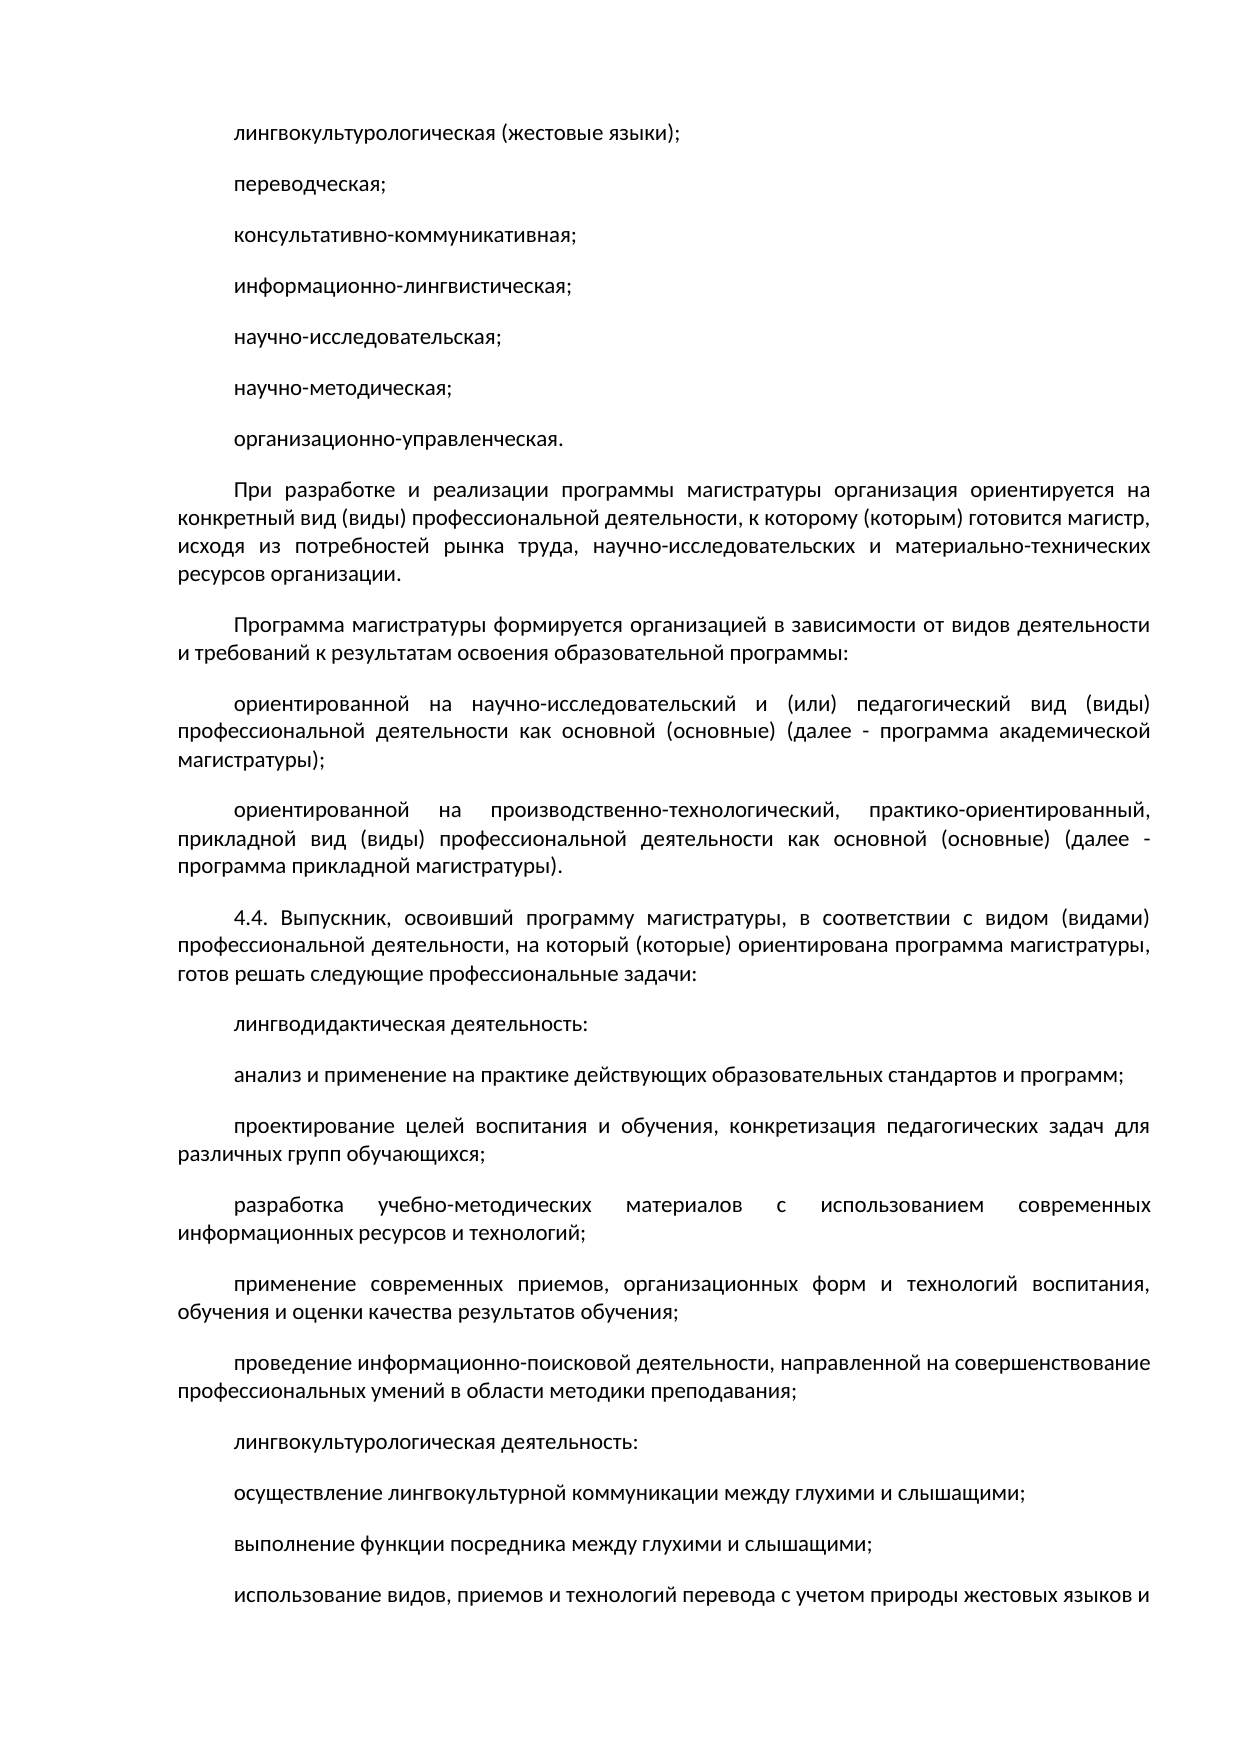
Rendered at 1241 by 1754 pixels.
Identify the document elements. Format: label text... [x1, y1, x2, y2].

text ориентированной на производственно-технологический, практико-ориентированный, прикладной вид (виды) профессиональной деятельности как основной (основные) (далее - программа прикладной магистратуры). [177, 796, 1152, 880]
text лингвокультурологическая деятельность: [177, 1427, 1152, 1455]
text информационно-лингвистическая; [177, 271, 1152, 299]
text разработка учебно-методических материалов с использованием современных информационных ресурсов и технологий; [177, 1190, 1152, 1246]
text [177, 1580, 1152, 1608]
text консультативно-коммуникативная; [177, 220, 1152, 248]
text выполнение функции посредника между глухими и слышащими; [177, 1529, 1152, 1557]
text анализ и применение на практике действующих образовательных стандартов и программ; [177, 1061, 1152, 1088]
text 4.4. Выпускник, освоивший программу магистратуры, в соответствии с видом (видами) профессиональной деятельности, на который (которые) ориентирована программа магистратуры, готов решать следующие профессиональные задачи: [177, 903, 1152, 987]
text лингводидактическая деятельность: [177, 1009, 1152, 1038]
text организационно-управленческая. [177, 424, 1152, 452]
text Программа магистратуры формируется организацией в зависимости от видов деятельности и требований к результатам освоения образовательной программы: [177, 610, 1152, 666]
text лингвокультурологическая (жестовые языки); [177, 118, 1152, 146]
text осуществление лингвокультурной коммуникации между глухими и слышащими; [177, 1478, 1152, 1506]
text научно-методическая; [177, 373, 1152, 401]
text научно-исследовательская; [177, 322, 1152, 350]
text проектирование целей воспитания и обучения, конкретизация педагогических задач для различных групп обучающихся; [177, 1111, 1152, 1167]
text применение современных приемов, организационных форм и технологий воспитания, обучения и оценки качества результатов обучения; [177, 1269, 1152, 1325]
text проведение информационно-поисковой деятельности, направленной на совершенствование профессиональных умений в области методики преподавания; [177, 1348, 1152, 1404]
text При разработке и реализации программы магистратуры организация ориентируется на конкретный вид (виды) профессиональной деятельности, к которому (которым) готовится магистр, исходя из потребностей рынка труда, научно-исследовательских и материально-технических ресурсов организации. [177, 475, 1152, 587]
text ориентированной на научно-исследовательский и (или) педагогический вид (виды) профессиональной деятельности как основной (основные) (далее - программа академической магистратуры); [177, 689, 1152, 773]
text переводческая; [177, 169, 1152, 197]
